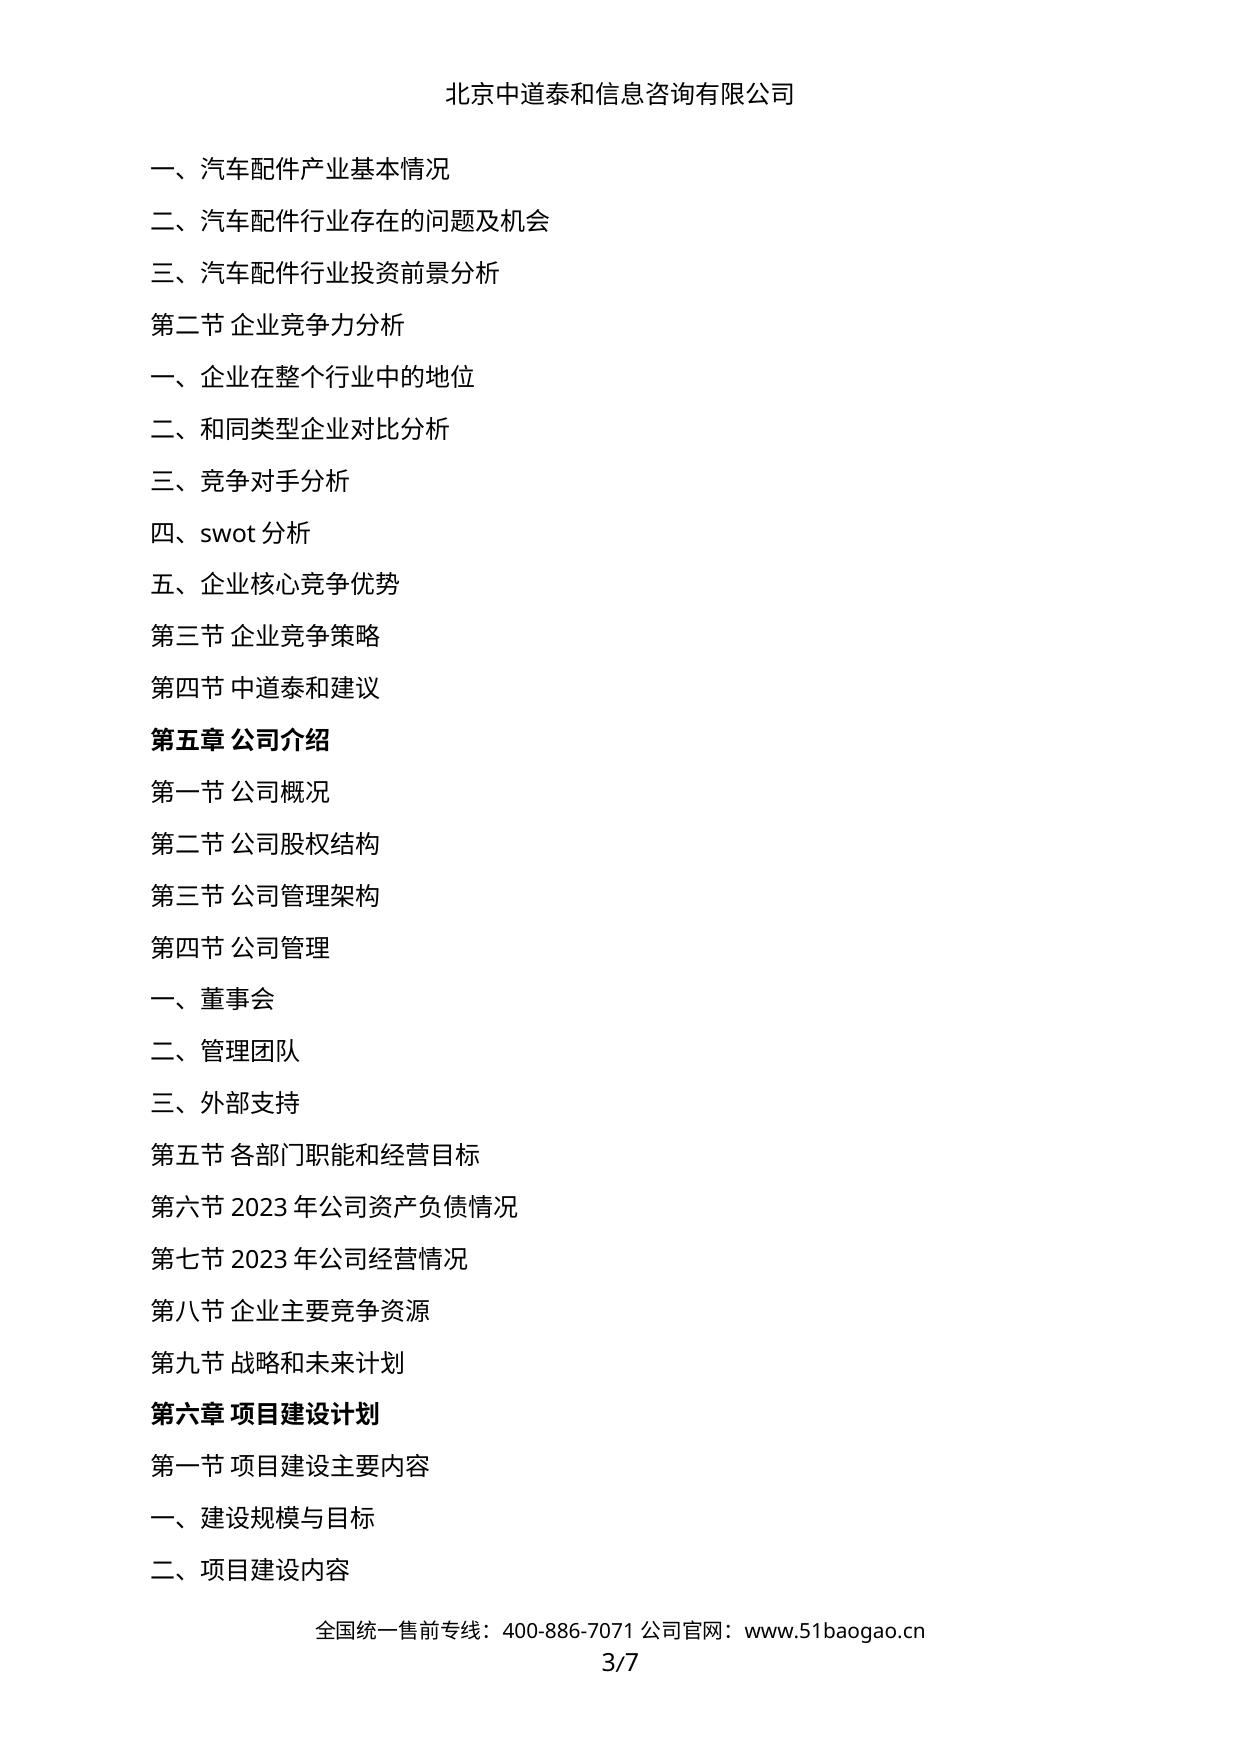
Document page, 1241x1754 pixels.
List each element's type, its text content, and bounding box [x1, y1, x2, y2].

text 第三节 公司管理架构 [150, 876, 1090, 912]
text 五、企业核心竞争优势 [150, 565, 1090, 601]
text 第五章 公司介绍 [150, 721, 1090, 757]
text 第一节 项目建设主要内容 [150, 1447, 1090, 1483]
text 二、管理团队 [150, 1032, 1090, 1068]
text 四、swot分析 [150, 513, 1090, 549]
text 第七节 2023年公司经营情况 [150, 1239, 1090, 1276]
text 一、汽车配件产业基本情况 [150, 150, 1090, 186]
text 一、企业在整个行业中的地位 [150, 357, 1090, 394]
text 一、董事会 [150, 980, 1090, 1016]
text 一、建设规模与目标 [150, 1499, 1090, 1535]
text 二、汽车配件行业存在的问题及机会 [150, 202, 1090, 238]
text 第四节 中道泰和建议 [150, 669, 1090, 705]
text 二、和同类型企业对比分析 [150, 409, 1090, 446]
text 第三节 企业竞争策略 [150, 617, 1090, 653]
text 三、外部支持 [150, 1084, 1090, 1120]
text 三、竞争对手分析 [150, 461, 1090, 497]
text 第五节 各部门职能和经营目标 [150, 1136, 1090, 1172]
text 第九节 战略和未来计划 [150, 1343, 1090, 1379]
text 第六章 项目建设计划 [150, 1395, 1090, 1431]
text 第一节 公司概况 [150, 772, 1090, 809]
text 第二节 企业竞争力分析 [150, 306, 1090, 342]
text 三、汽车配件行业投资前景分析 [150, 254, 1090, 290]
text 第八节 企业主要竞争资源 [150, 1291, 1090, 1327]
text 第六节 2023年公司资产负债情况 [150, 1187, 1090, 1224]
text 二、项目建设内容 [150, 1551, 1090, 1587]
text 第四节 公司管理 [150, 928, 1090, 964]
text 第二节 公司股权结构 [150, 824, 1090, 861]
